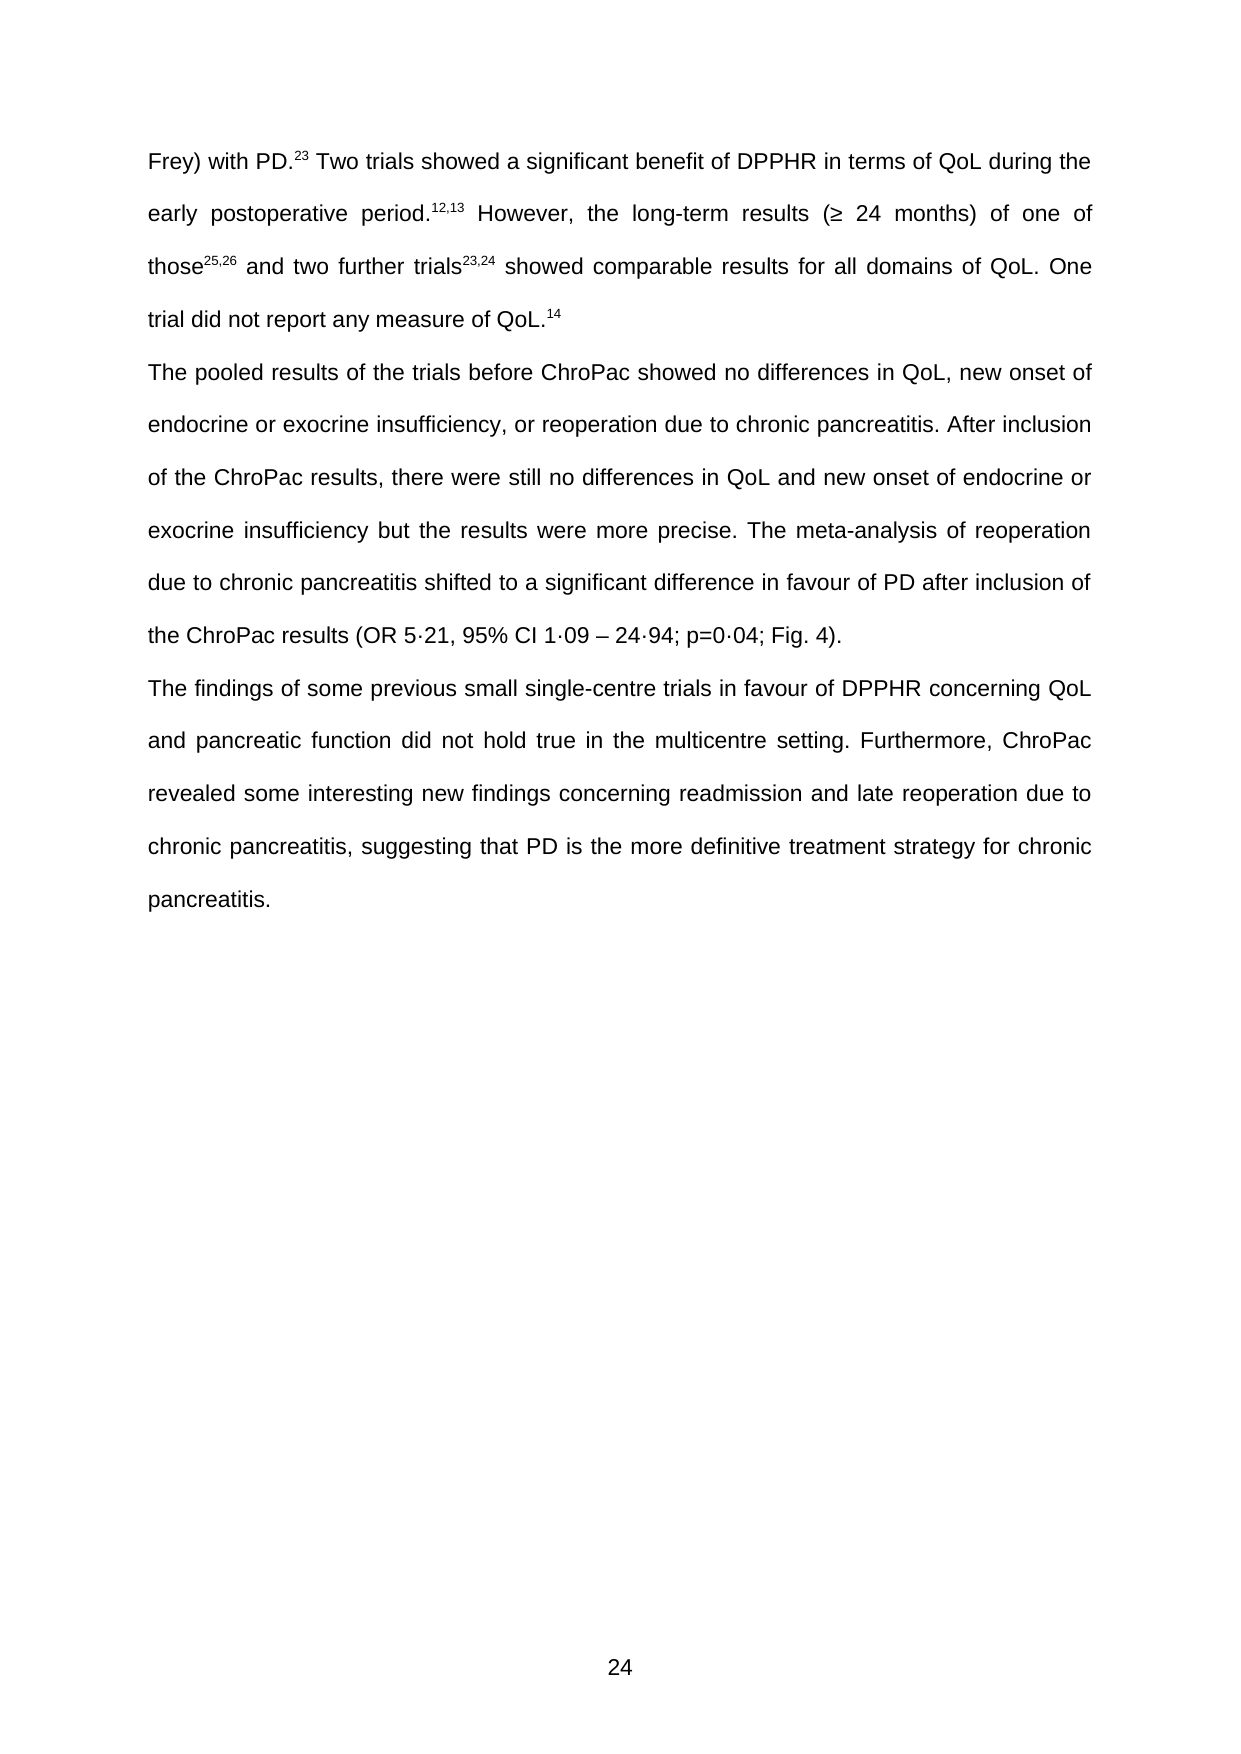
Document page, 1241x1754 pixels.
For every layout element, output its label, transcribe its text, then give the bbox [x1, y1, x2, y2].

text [148, 148, 1092, 332]
text The findings of some previous small single-centre trials in favour of DPPHR concerning QoL and pancreatic function did not hold true in the multicentre setting. Furthermore, ChroPac revealed some interesting new findings concerning readmission and late reoperation due to chronic pancreatitis, suggesting that PD is the more definitive treatment strategy for chronic pancreatitis. [148, 675, 1092, 912]
text The pooled results of the trials before ChroPac showed no differences in QoL, new onset of endocrine or exocrine insufficiency, or reoperation due to chronic pancreatitis. After inclusion of the ChroPac results, there were still no differences in QoL and new onset of endocrine or exocrine insufficiency but the results were more precise. The meta-analysis of reoperation due to chronic pancreatitis shifted to a significant difference in favour of PD after inclusion of the ChroPac results (OR 5·21, 95% CI 1·09 – 24·94; p=0·04; Fig. 4). [148, 358, 1092, 648]
